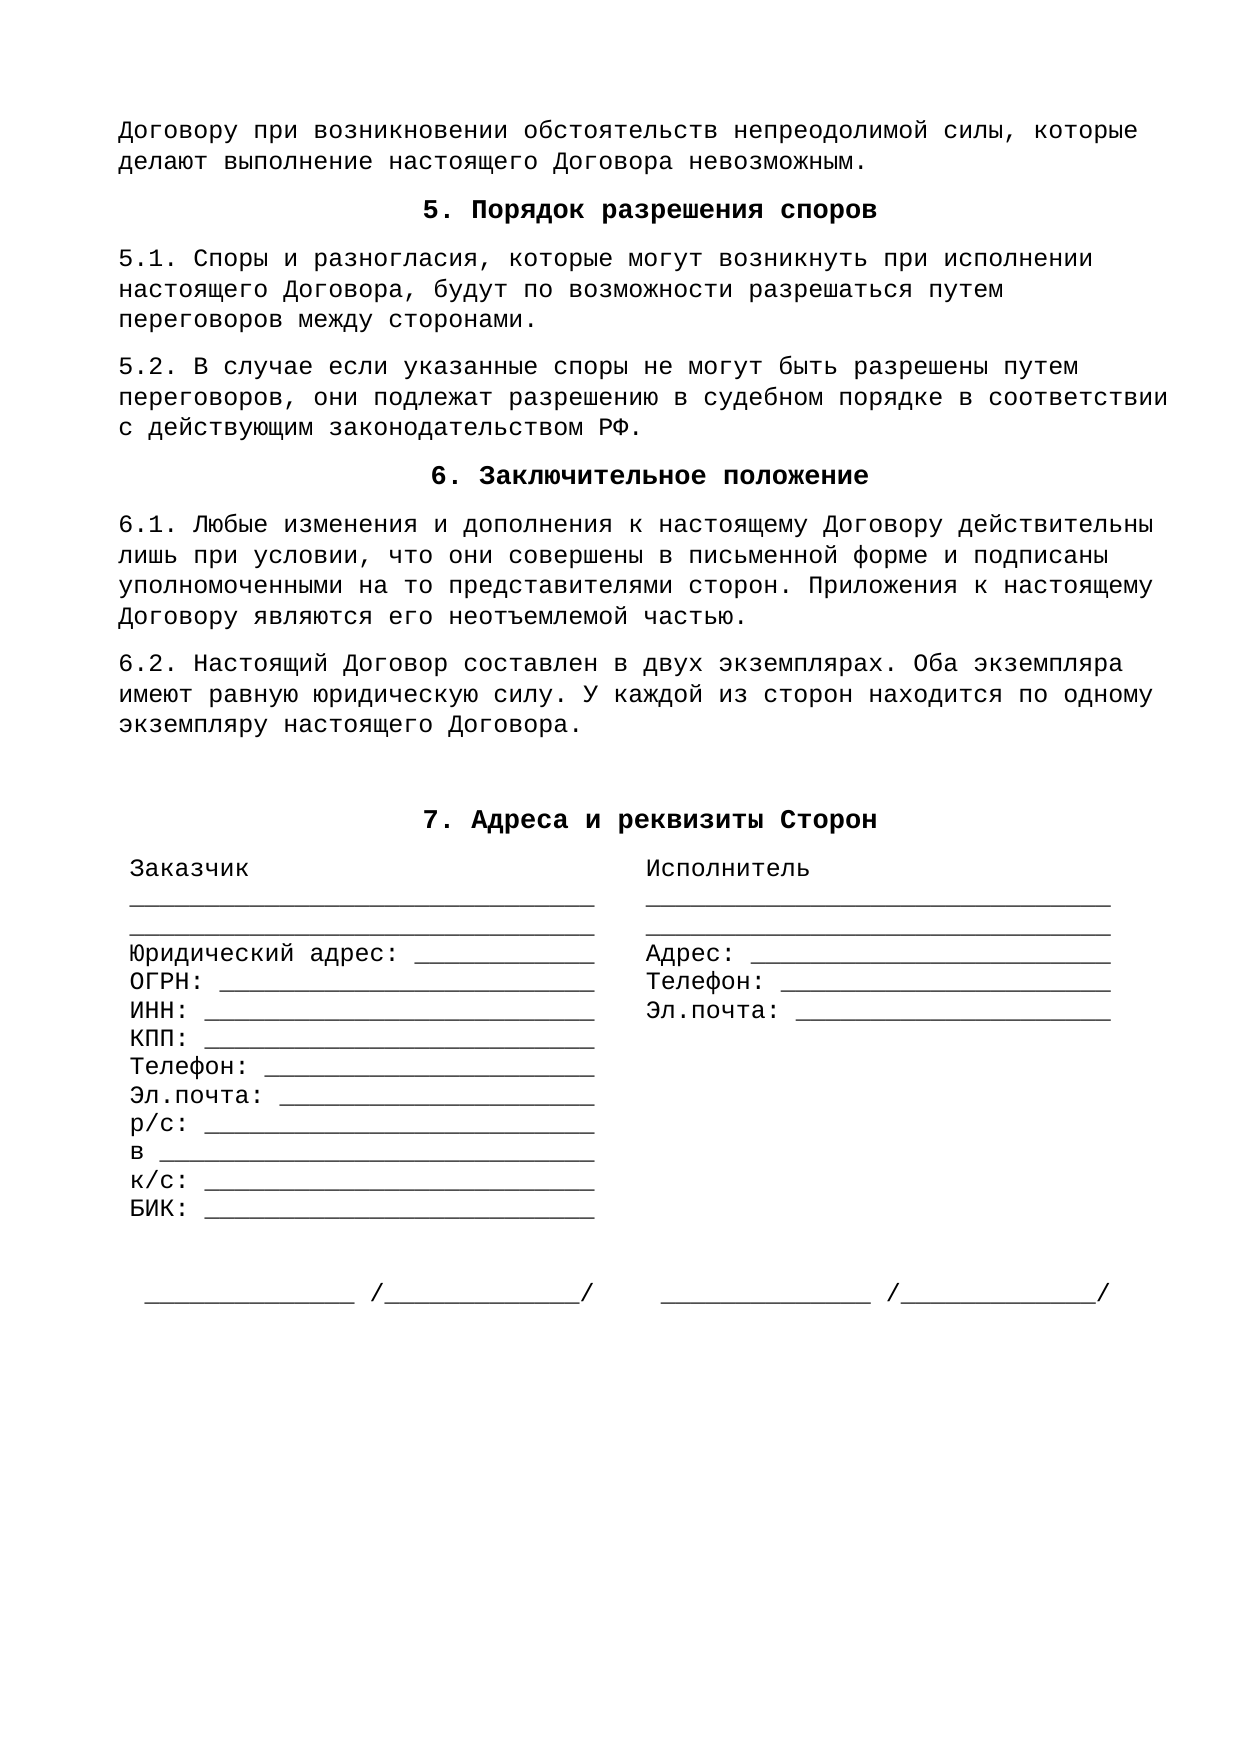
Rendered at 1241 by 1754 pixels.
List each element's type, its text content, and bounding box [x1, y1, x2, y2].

text 5. Порядок разрешения споров [118, 196, 1181, 227]
text 7. Адреса и реквизиты Сторон [118, 806, 1181, 836]
table_header Заказчик _______________________________ _______________________________ Юридический адрес: ____________ ОГРН: _________________________ ИНН: __________________________ КПП: __________________________ Телефон: ______________________ Эл.почта: _____________________ р/с: __________________________ в _____________________________ к/с: __________________________ БИК: __________________________ ______________ /_____________/ [118, 856, 634, 1393]
text 6.2. Настоящий Договор составлен в двух экземплярах. Оба экземпляра имеют равную юридическую силу. У каждой из сторон находится по одному экземпляру настоящего Договора. [118, 651, 1181, 740]
text 6.1. Любые изменения и дополнения к настоящему Договору действительны лишь при условии, что они совершены в письменной форме и подписаны уполномоченными на то представителями сторон. Приложения к настоящему Договору являются его неотъемлемой частью. [118, 512, 1181, 632]
text 6. Заключительное положение [118, 462, 1181, 493]
text 5.1. Споры и разногласия, которые могут возникнуть при исполнении настоящего Договора, будут по возможности разрешаться путем переговоров между сторонами. [118, 246, 1181, 335]
text 5.2. В случае если указанные споры не могут быть разрешены путем переговоров, они подлежат разрешению в судебном порядке в соответствии с действующим законодательством РФ. [118, 354, 1181, 443]
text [118, 118, 1181, 177]
table_header Исполнитель _______________________________ _______________________________ Адрес: ________________________ Телефон: ______________________ Эл.почта: _____________________ ______________ /_____________/ [634, 856, 1151, 1393]
